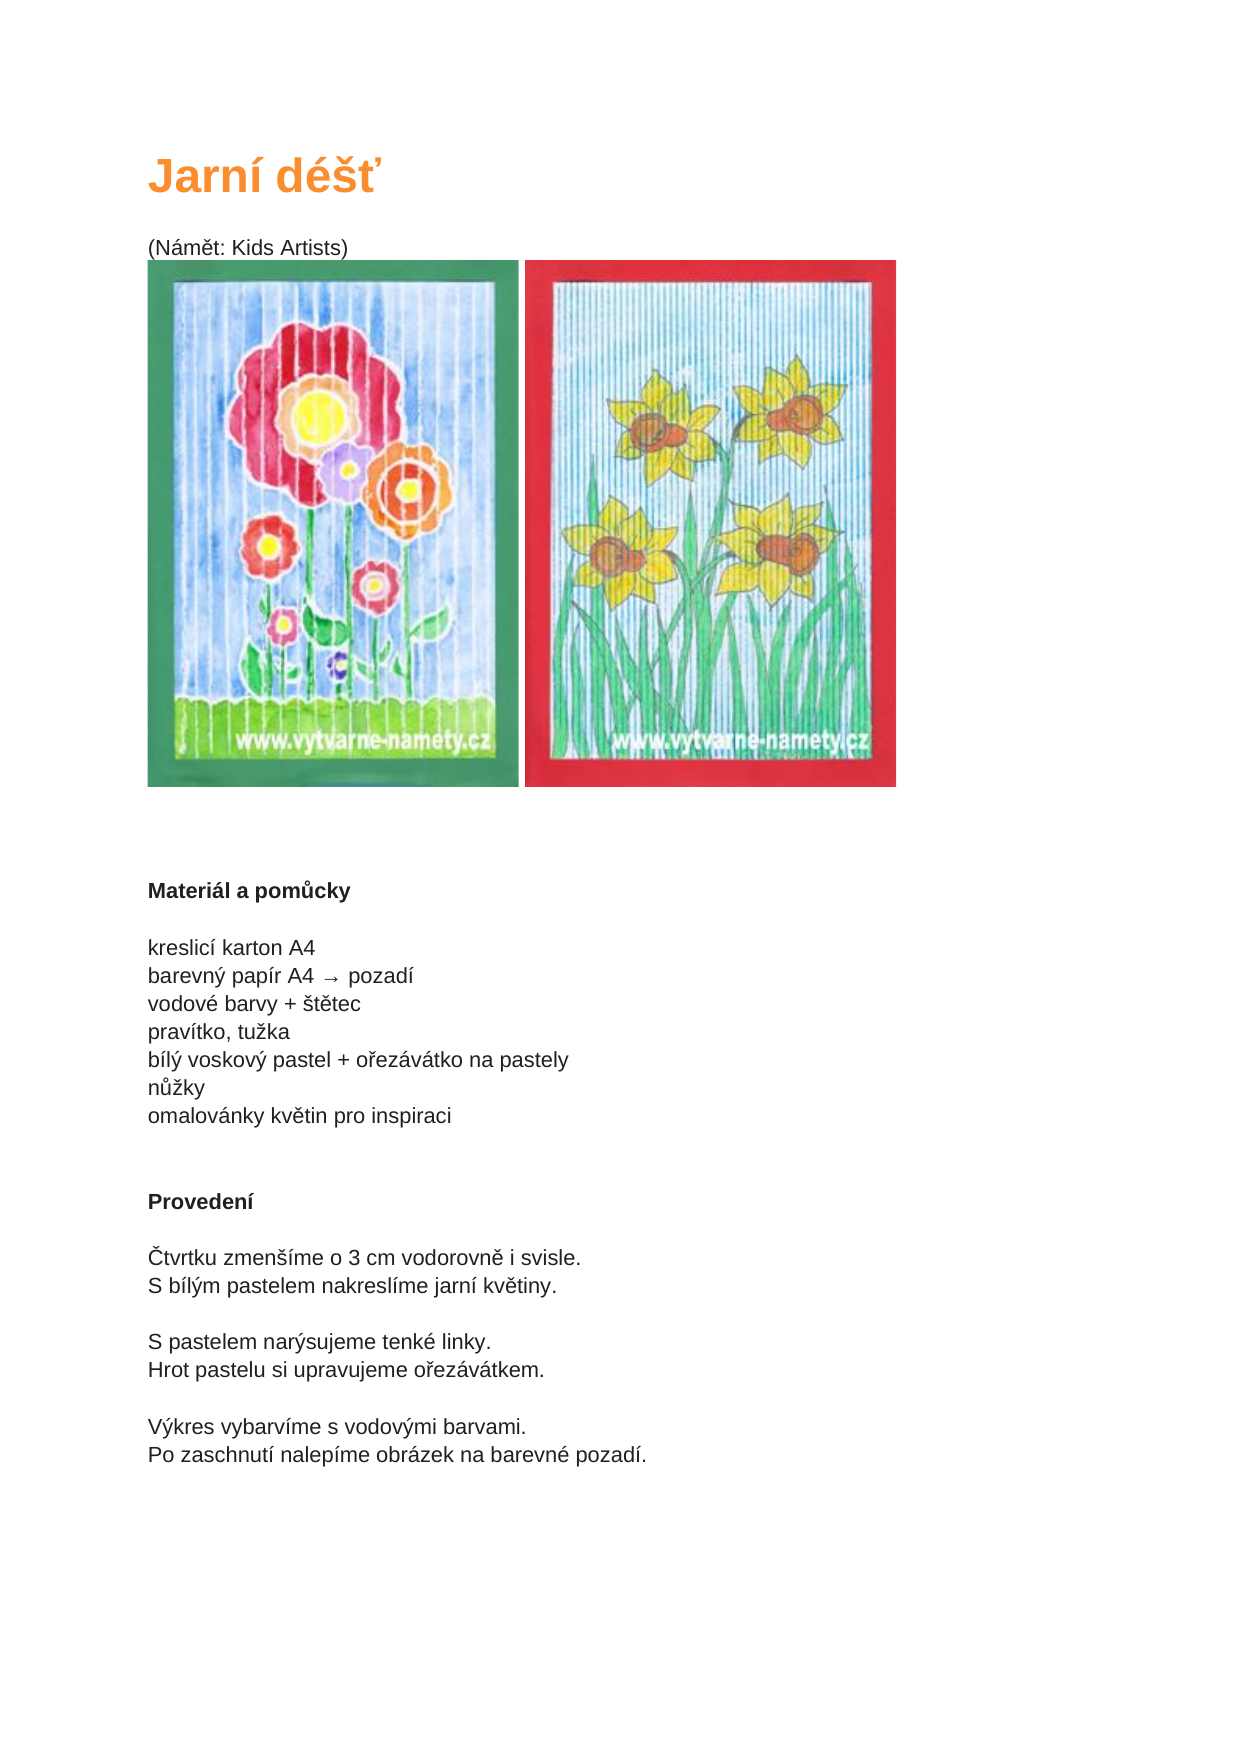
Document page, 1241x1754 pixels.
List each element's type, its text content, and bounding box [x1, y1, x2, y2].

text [148, 1158, 1093, 1495]
picture [525, 260, 897, 787]
text Jarní déšť [148, 148, 1093, 203]
picture [147, 260, 519, 787]
